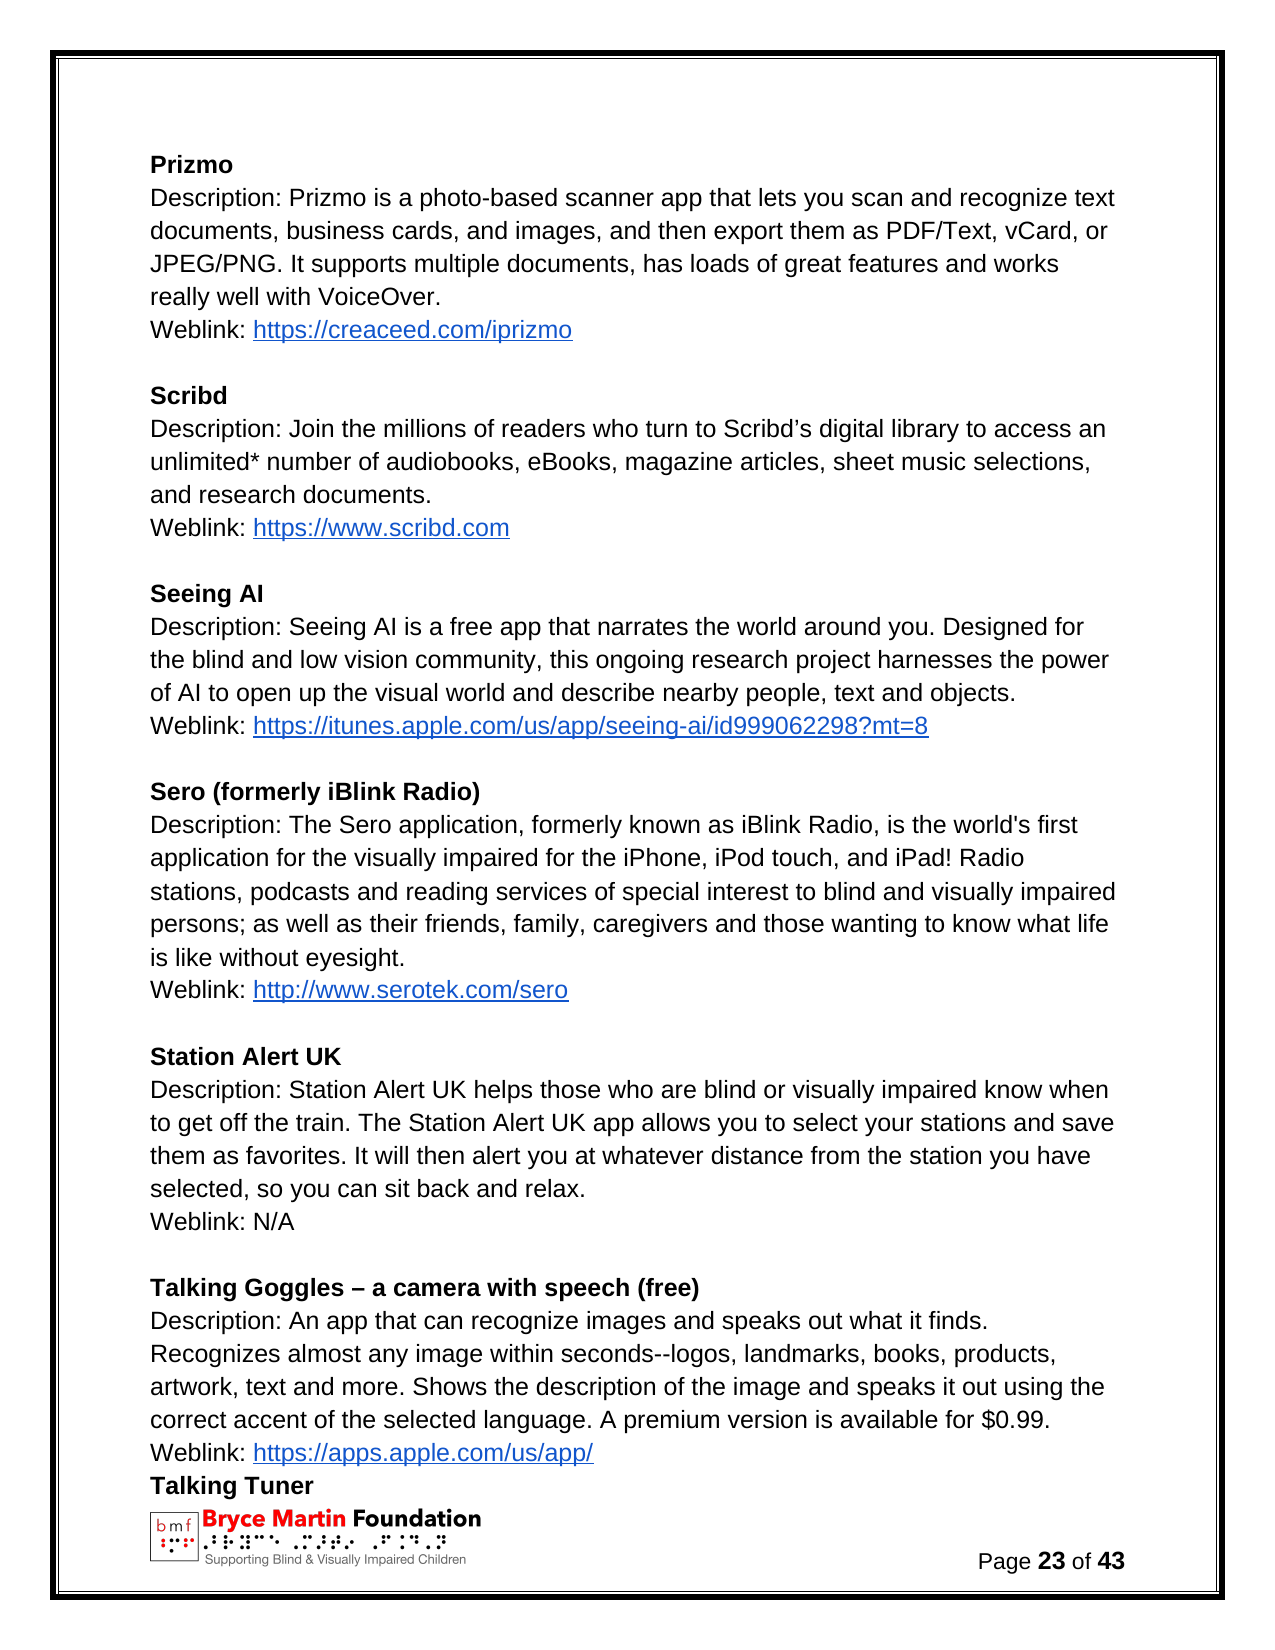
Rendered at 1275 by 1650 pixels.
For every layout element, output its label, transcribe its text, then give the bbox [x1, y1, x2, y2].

text Sero (formerly iBlink Radio) [150, 777, 1125, 806]
picture [150, 1506, 482, 1570]
text Talking Tuner [150, 1471, 1125, 1499]
text Description: The Sero application, formerly known as iBlink Radio, is the world's first application for the visually impaired for the iPhone, iPod touch, and iPad! Radio stations, podcasts and reading services of special interest to blind and visually impaired persons; as well as their friends, family, caregivers and those wanting to know what life is like without eyesight. [150, 810, 1125, 971]
text Weblink: https://apps.apple.com/us/app/ [150, 1438, 1125, 1467]
text Weblink: http://www.serotek.com/sero [150, 976, 1125, 1004]
text Weblink: N/A [150, 1207, 1125, 1235]
text Description: Seeing AI is a free app that narrates the world around you. Designed for the blind and low vision community, this ongoing research project harnesses the power of AI to open up the visual world and describe nearby people, text and objects. [150, 612, 1125, 707]
text Station Alert UK [150, 1042, 1125, 1070]
text Description: Join the millions of readers who turn to Scribd’s digital library to access an unlimited* number of audiobooks, eBooks, magazine articles, sheet music selections, and research documents. [150, 414, 1125, 509]
text Description: An app that can recognize images and speaks out what it finds. Recognizes almost any image within seconds--logos, landmarks, books, products, artwork, text and more. Shows the description of the image and speaks it out using the correct accent of the selected language. A premium version is available for $0.99. [150, 1306, 1125, 1433]
text Scribd [150, 381, 1125, 410]
text Description: Prizmo is a photo-based scanner app that lets you scan and recognize text documents, business cards, and images, and then export them as PDF/Text, vCard, or JPEG/PNG. It supports multiple documents, has loads of great features and works really well with VoiceOver. [150, 183, 1125, 311]
text Weblink: https://www.scribd.com [150, 513, 1125, 542]
text Prizmo [150, 150, 1125, 179]
text Weblink: https://itunes.apple.com/us/app/seeing-ai/id999062298?mt=8 [150, 711, 1125, 740]
text Description: Station Alert UK helps those who are blind or visually impaired know when to get off the train. The Station Alert UK app allows you to select your stations and save them as favorites. It will then alert you at whatever distance from the station you have selected, so you can sit back and relax. [150, 1074, 1125, 1202]
text Seeing AI [150, 579, 1125, 608]
text Weblink: https://creaceed.com/iprizmo [150, 315, 1125, 344]
text Talking Goggles – a camera with speech (free) [150, 1273, 1125, 1301]
